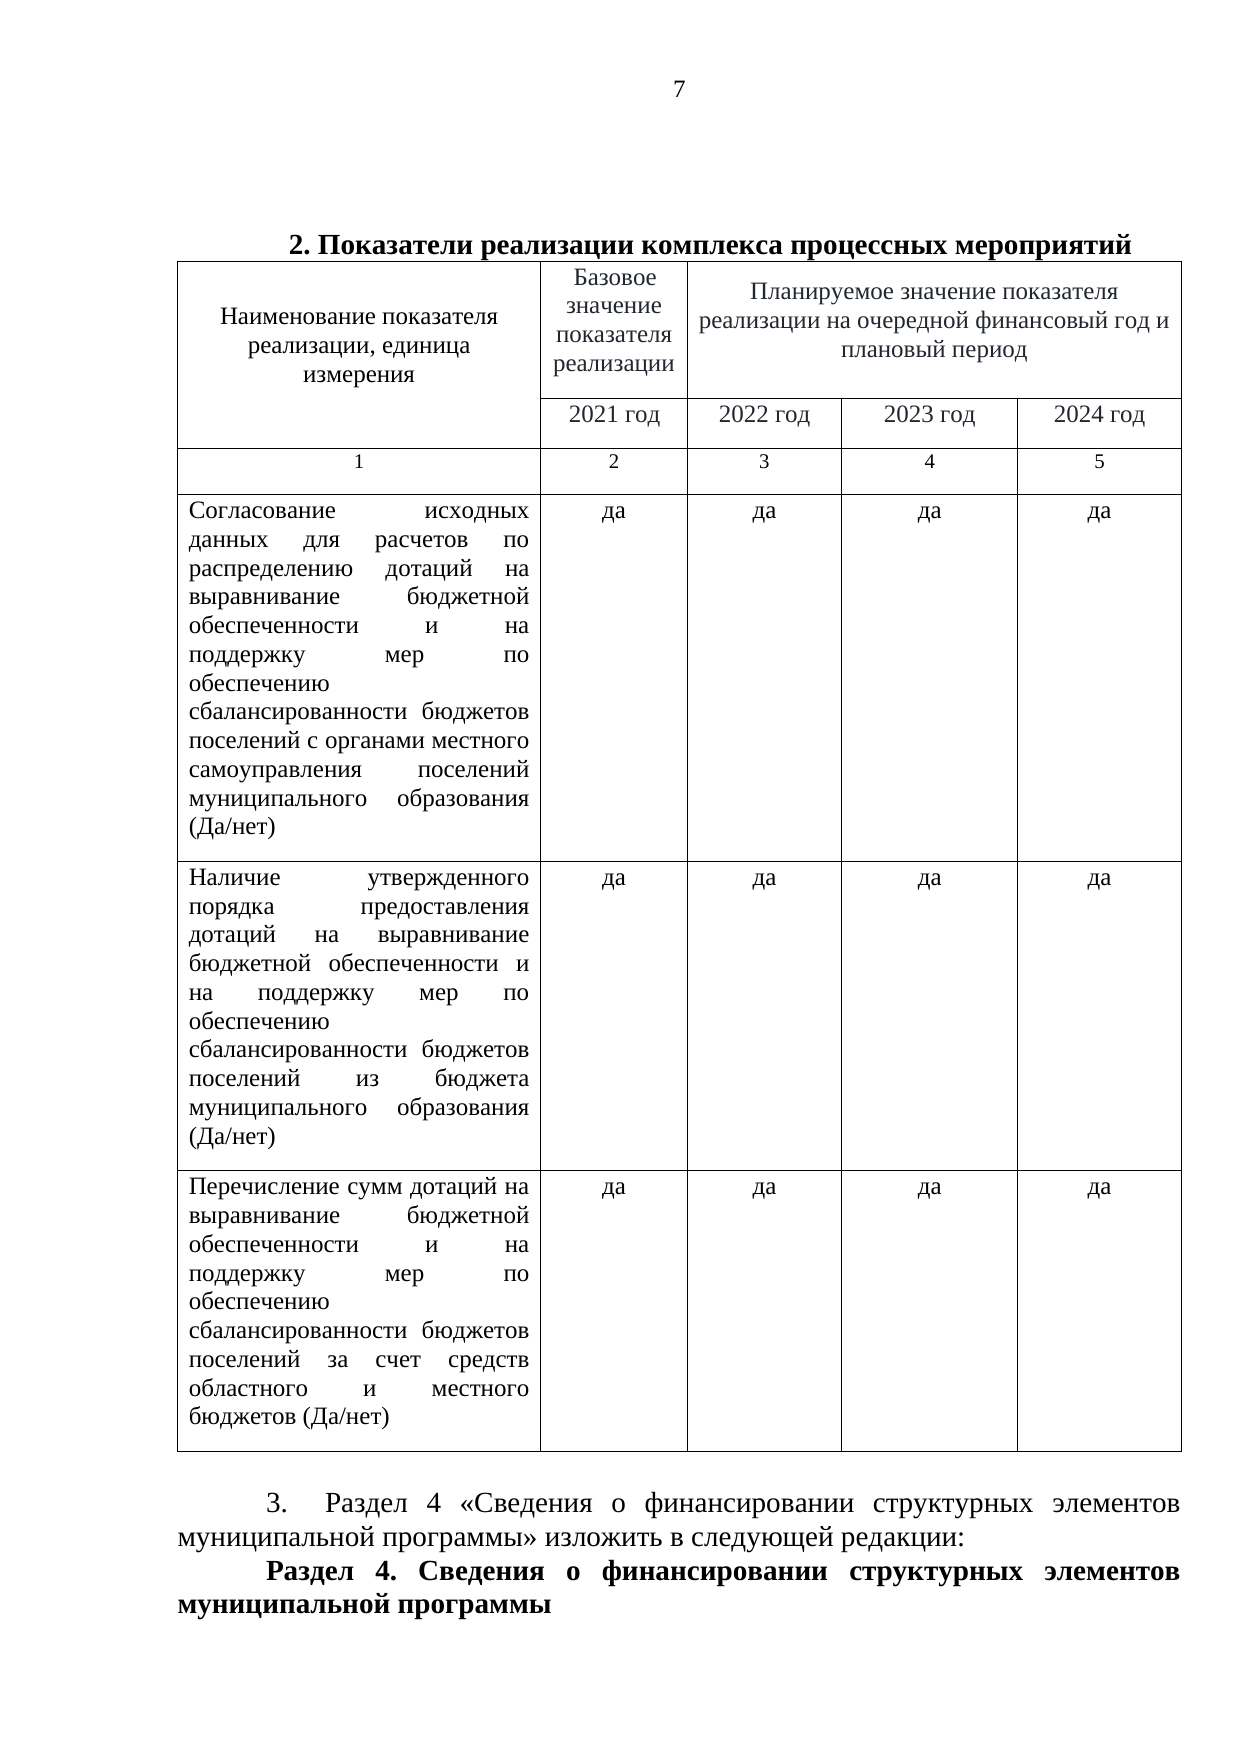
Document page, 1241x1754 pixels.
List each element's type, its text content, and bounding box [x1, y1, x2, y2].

table_cell 5 [1018, 449, 1181, 494]
table_cell да [842, 1171, 1017, 1451]
table_cell да [842, 862, 1017, 1170]
table_header Базовое значение показателя реализации [541, 262, 687, 398]
table_cell да [842, 495, 1017, 861]
table_cell да [688, 495, 841, 861]
table_cell 2024 год [1018, 399, 1181, 448]
table_cell 2023 год [842, 399, 1017, 448]
text 2. Показатели реализации комплекса процессных мероприятий [288, 227, 1181, 261]
table_cell 3 [688, 449, 841, 494]
table_cell да [541, 495, 687, 861]
text Раздел 4. Сведения о финансировании структурных элементов муниципальной программы [177, 1553, 1181, 1620]
list Раздел 4 «Сведения о финансировании структурных элементов муниципальной программы» изложить в следующей редакции: [177, 1486, 1181, 1553]
table_cell 1 [178, 449, 540, 494]
table_cell да [688, 1171, 841, 1451]
table_cell да [541, 862, 687, 1170]
table_cell да [1018, 495, 1181, 861]
table_cell Согласование исходных данных для расчетов по распределению дотаций на выравнивание бюджетной обеспеченности и на поддержку мер по обеспечению сбалансированности бюджетов поселений с органами местного самоуправления поселений муниципального образования (Да/нет) [178, 495, 540, 861]
table_header Планируемое значение показателя реализации на очередной финансовый год и плановый период [688, 262, 1181, 398]
table_cell да [1018, 862, 1181, 1170]
table_cell да [688, 862, 841, 1170]
table_header Наименование показателя реализации, единица измерения [178, 262, 540, 448]
table_cell да [1018, 1171, 1181, 1451]
table_cell 2021 год [541, 399, 687, 448]
table_cell да [541, 1171, 687, 1451]
table_cell Перечисление сумм дотаций на выравнивание бюджетной обеспеченности и на поддержку мер по обеспечению сбалансированности бюджетов поселений за счет средств областного и местного бюджетов (Да/нет) [178, 1171, 540, 1451]
table_cell Наличие утвержденного порядка предоставления дотаций на выравнивание бюджетной обеспеченности и на поддержку мер по обеспечению сбалансированности бюджетов поселений из бюджета муниципального образования (Да/нет) [178, 862, 540, 1170]
table_cell 2 [541, 449, 687, 494]
table_cell 4 [842, 449, 1017, 494]
table_cell 2022 год [688, 399, 841, 448]
